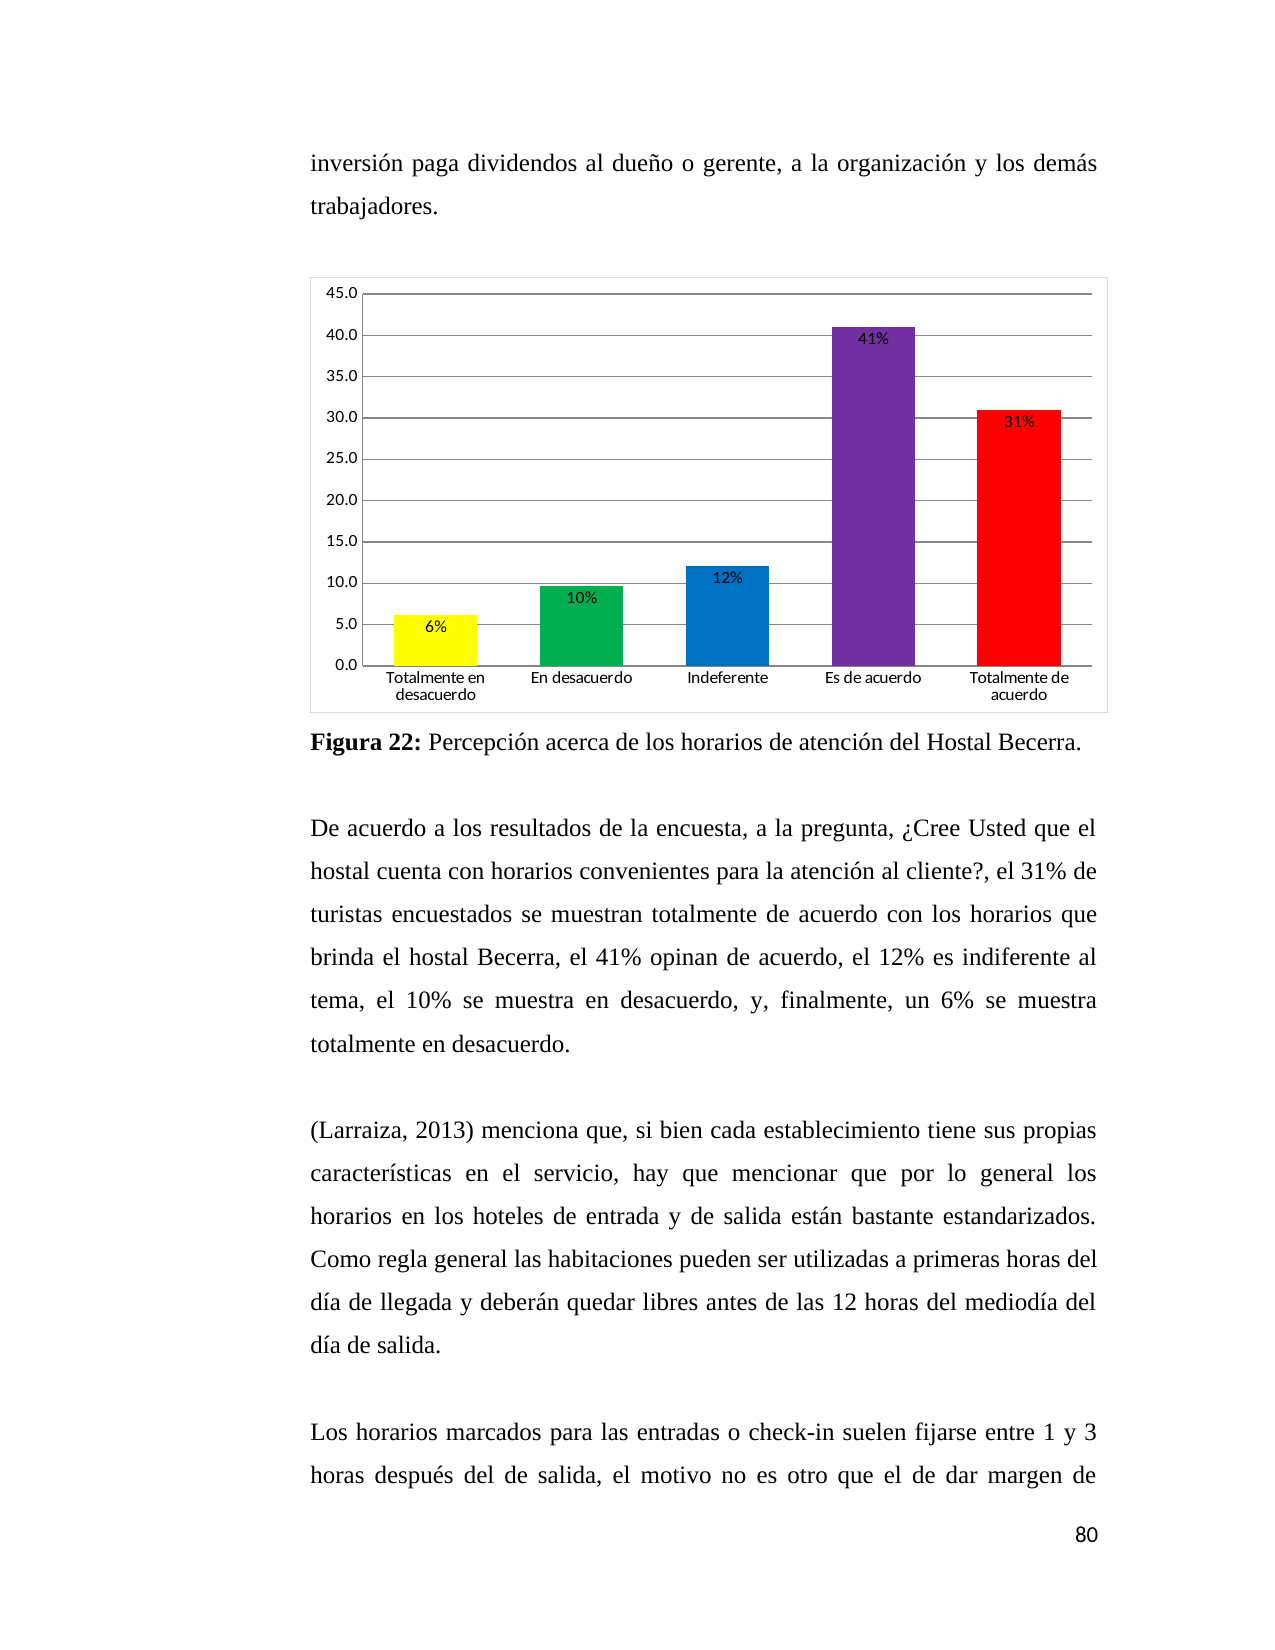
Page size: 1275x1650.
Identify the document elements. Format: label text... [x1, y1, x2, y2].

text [310, 148, 1098, 219]
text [310, 1417, 1098, 1489]
text De acuerdo a los resultados de la encuesta, a la pregunta, ¿Cree Usted que el hostal cuenta con horarios convenientes para la atención al cliente?, el 31% de turistas encuestados se muestran totalmente de acuerdo con los horarios que brinda el hostal Becerra, el 41% opinan de acuerdo, el 12% es indiferente al tema, el 10% se muestra en desacuerdo, y, finalmente, un 6% se muestra totalmente en desacuerdo. [310, 813, 1098, 1057]
text (Larraiza, 2013) menciona que, si bien cada establecimiento tiene sus propias características en el servicio, hay que mencionar que por lo general los horarios en los hoteles de entrada y de salida están bastante estandarizados. Como regla general las habitaciones pueden ser utilizadas a primeras horas del día de llegada y deberán quedar libres antes de las 12 horas del mediodía del día de salida. [310, 1115, 1098, 1359]
text Figura 22: Percepción acerca de los horarios de atención del Hostal Becerra. [310, 727, 1098, 756]
